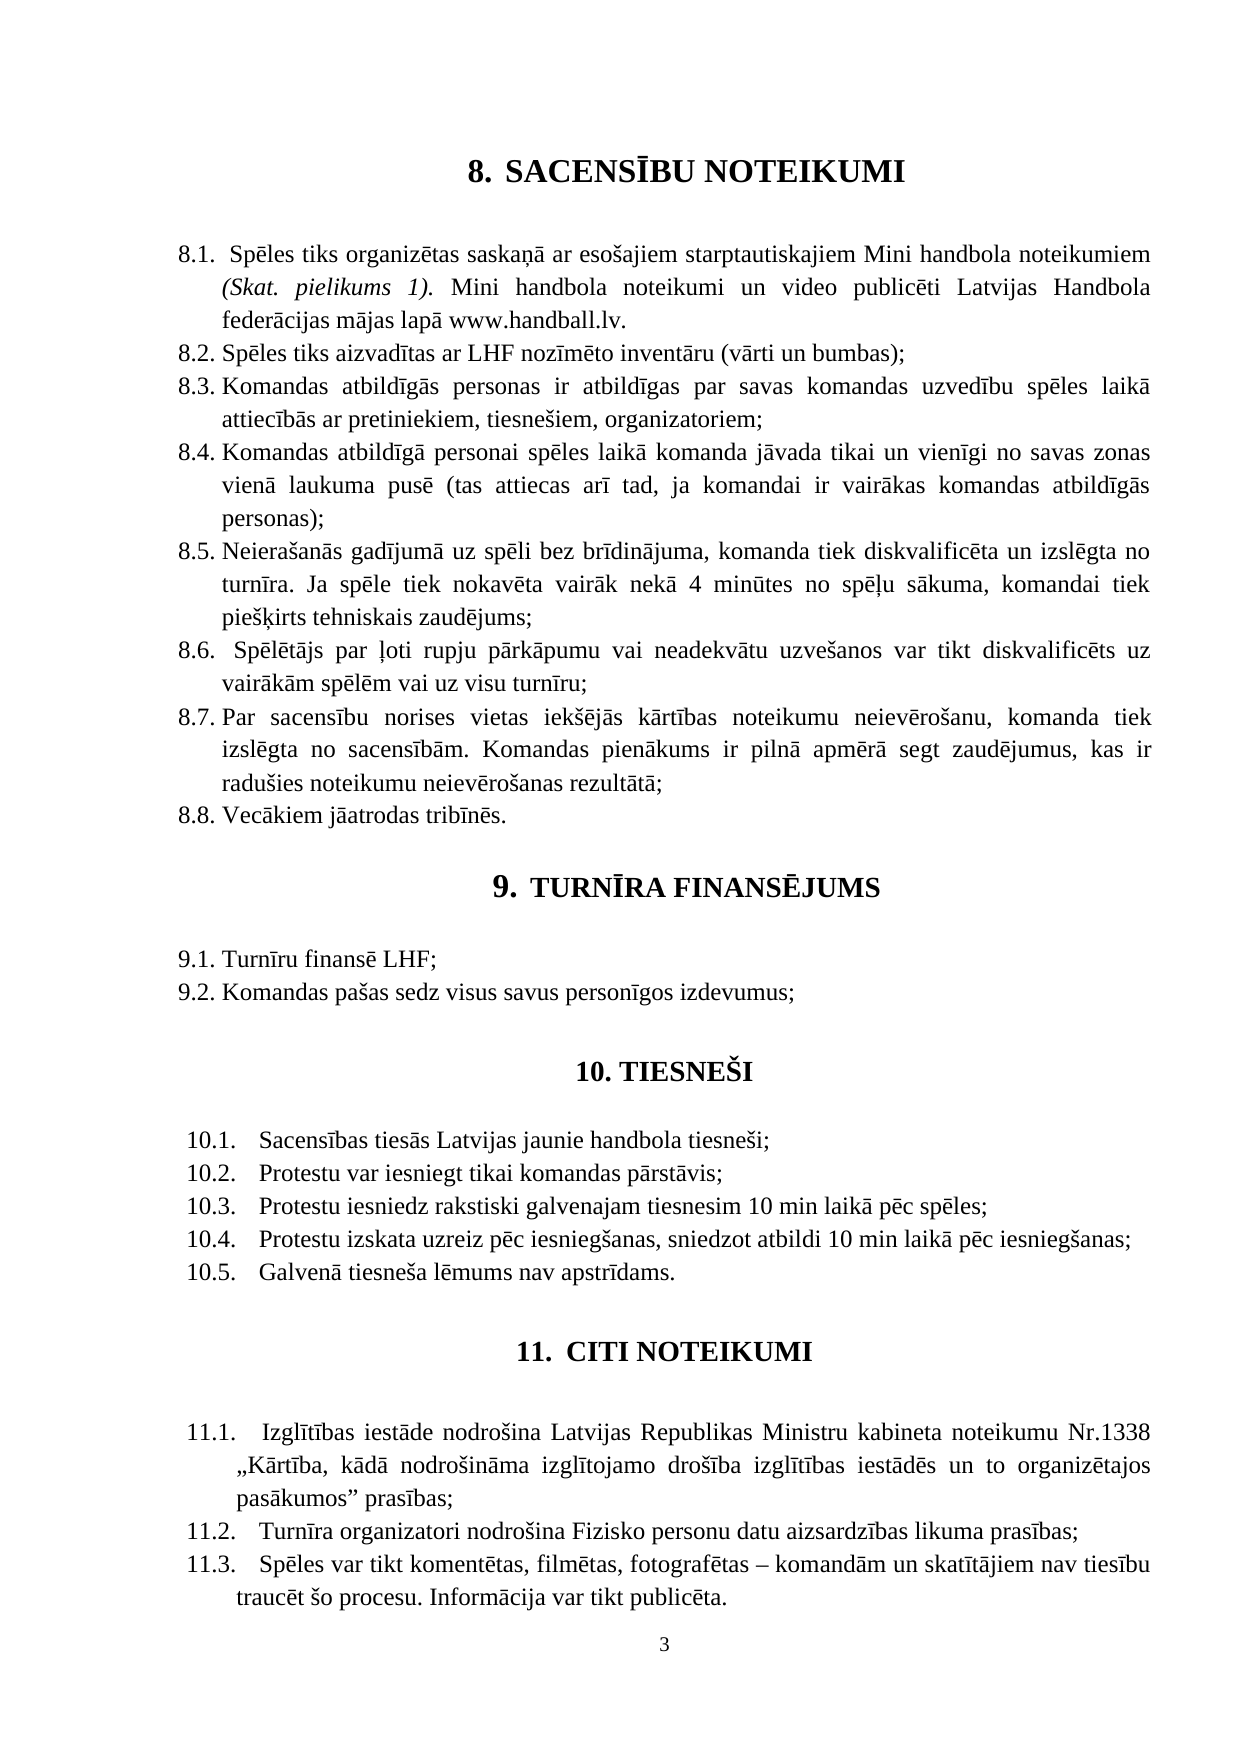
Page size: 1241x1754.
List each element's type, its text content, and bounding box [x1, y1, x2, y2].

list Spēles tiks aizvadītas ar LHF nozīmēto inventāru (vārti un bumbas); [178, 338, 1152, 367]
list Spēles tiks organizētas saskaņā ar esošajiem starptautiskajiem Mini handbola noteikumiem (Skat. pielikums 1). Mini handbola noteikumi un video publicēti Latvijas Handbola federācijas mājas lapā www.handball.lv. [178, 239, 1152, 334]
list Vecākiem jāatrodas tribīnēs. [178, 801, 1152, 829]
list Spēlētājs par ļoti rupju pārkāpumu vai neadekvātu uzvešanos var tikt diskvalificēts uz vairākām spēlēm vai uz visu turnīru; [178, 636, 1152, 697]
list Komandas atbildīgās personas ir atbildīgas par savas komandas uzvedību spēles laikā attiecībās ar pretiniekiem, tiesnešiem, organizatoriem; [178, 371, 1152, 433]
list SACENSĪBU NOTEIKUMI [222, 151, 1152, 189]
list Turnīra organizatori nodrošina Fizisko personu datu aizsardzības likuma prasības; [186, 1516, 1152, 1545]
list Komandas pašas sedz visus savus personīgos izdevumus; [178, 977, 1152, 1006]
list Izglītības iestāde nodrošina Latvijas Republikas Ministru kabineta noteikumu Nr.1338 „Kārtība, kādā nodrošināma izglītojamo drošība izglītības iestādēs un to organizētajos pasākumos” prasības; [186, 1417, 1152, 1512]
list Komandas atbildīgā personai spēles laikā komanda jāvada tikai un vienīgi no savas zonas vienā laukuma pusē (tas attiecas arī tad, ja komandai ir vairākas komandas atbildīgās personas); [178, 437, 1152, 532]
text 10. TIESNEŠI [177, 1054, 1152, 1087]
list TURNĪRA FINANSĒJUMS [222, 867, 1152, 905]
list Galvenā tiesneša lēmums nav apstrīdams. [186, 1257, 1152, 1286]
list Par sacensību norises vietas iekšējās kārtības noteikumu neievērošanu, komanda tiek izslēgta no sacensībām. Komandas pienākums ir pilnā apmērā segt zaudējumus, kas ir radušies noteikumu neievērošanas rezultātā; [178, 702, 1152, 796]
list Turnīru finansē LHF; [178, 944, 1152, 972]
list CITI NOTEIKUMI [177, 1334, 1152, 1368]
list Protestu iesniedz rakstiski galvenajam tiesnesim 10 min laikā pēc spēles; [186, 1191, 1152, 1220]
list Spēles var tikt komentētas, filmētas, fotografētas – komandām un skatītājiem nav tiesību traucēt šo procesu. Informācija var tikt publicēta. [186, 1549, 1152, 1611]
list Protestu izskata uzreiz pēc iesniegšanas, sniedzot atbildi 10 min laikā pēc iesniegšanas; [186, 1224, 1152, 1253]
list Neierašanās gadījumā uz spēli bez brīdinājuma, komanda tiek diskvalificēta un izslēgta no turnīra. Ja spēle tiek nokavēta vairāk nekā 4 minūtes no spēļu sākuma, komandai tiek piešķirts tehniskais zaudējums; [178, 536, 1152, 631]
list Sacensības tiesās Latvijas jaunie handbola tiesneši; [186, 1125, 1152, 1154]
list Protestu var iesniegt tikai komandas pārstāvis; [186, 1158, 1152, 1187]
